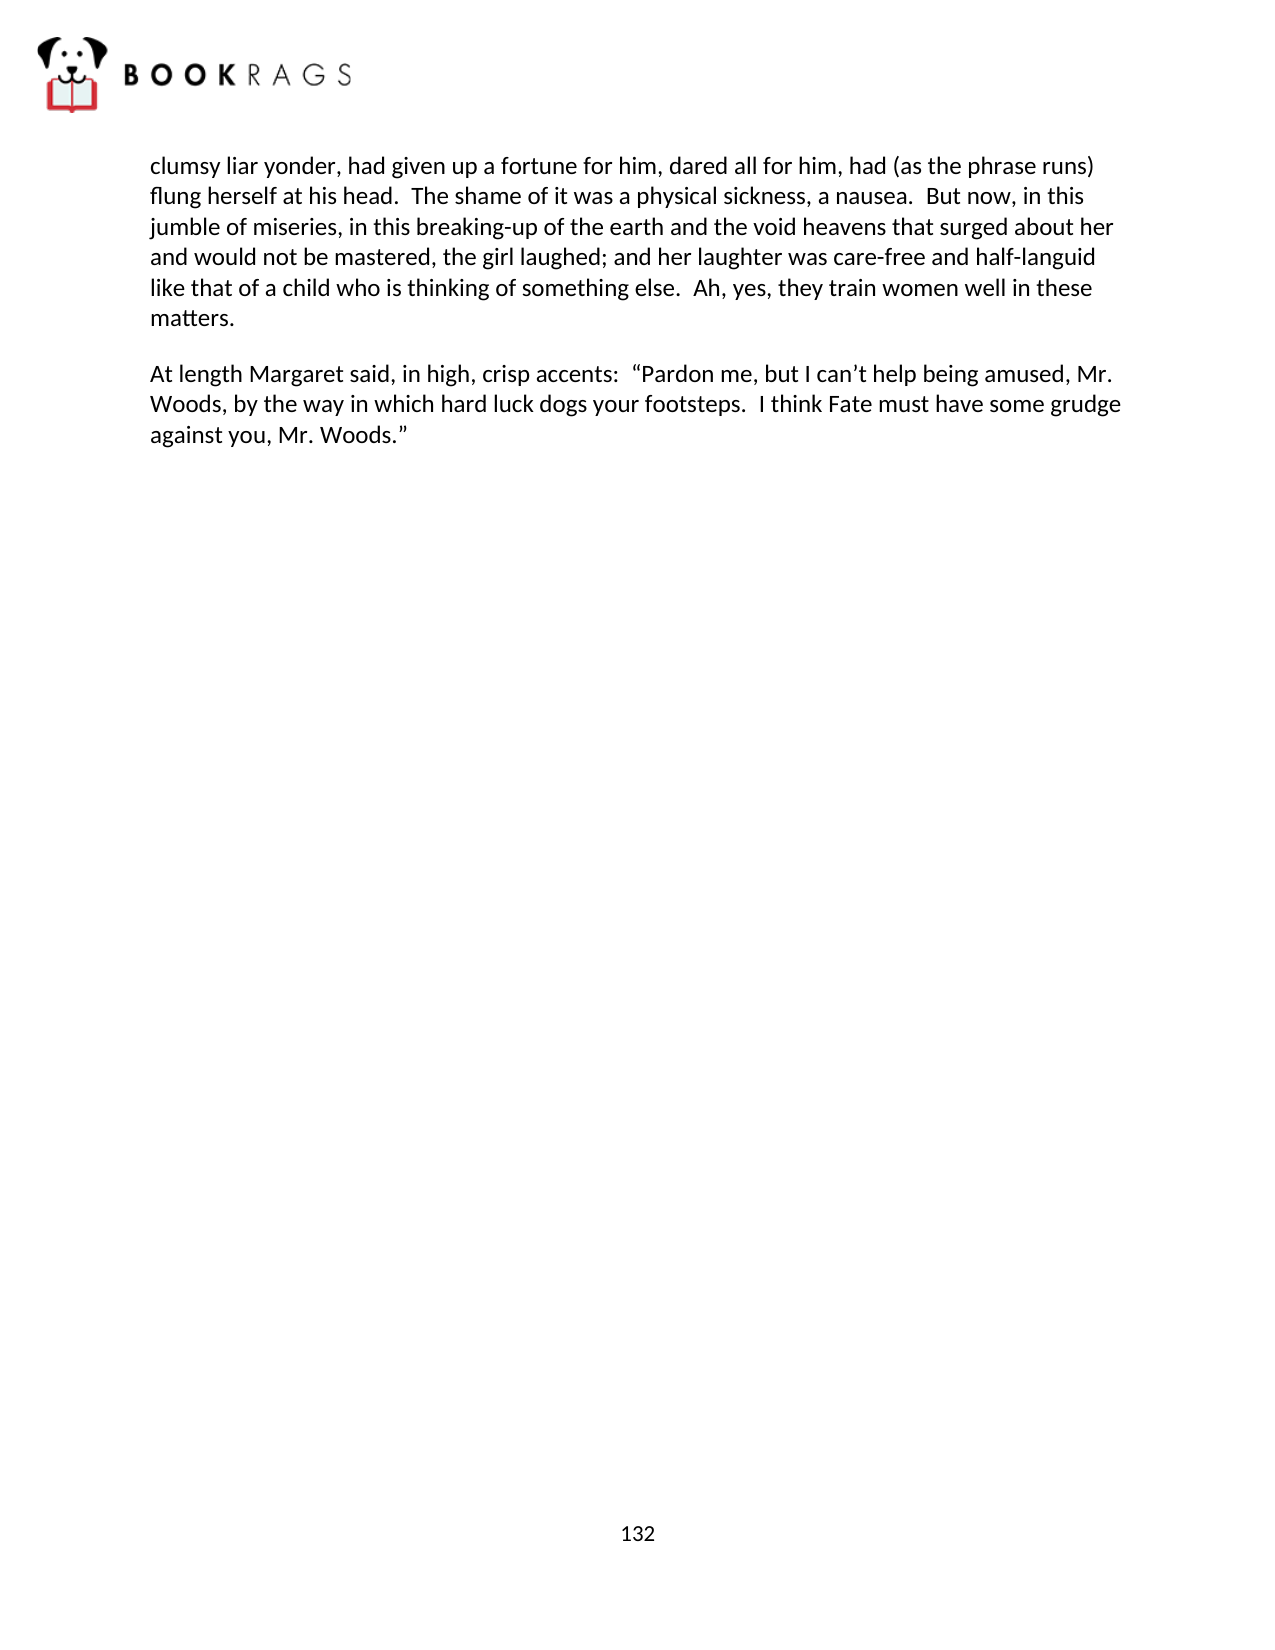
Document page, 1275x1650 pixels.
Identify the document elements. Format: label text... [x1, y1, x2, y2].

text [150, 150, 1125, 333]
picture [37, 37, 351, 113]
text At length Margaret said, in high, crisp accents: “Pardon me, but I can’t help being amused, Mr. Woods, by the way in which hard luck dogs your footsteps. I think Fate must have some grudge against you, Mr. Woods.” [150, 358, 1125, 450]
